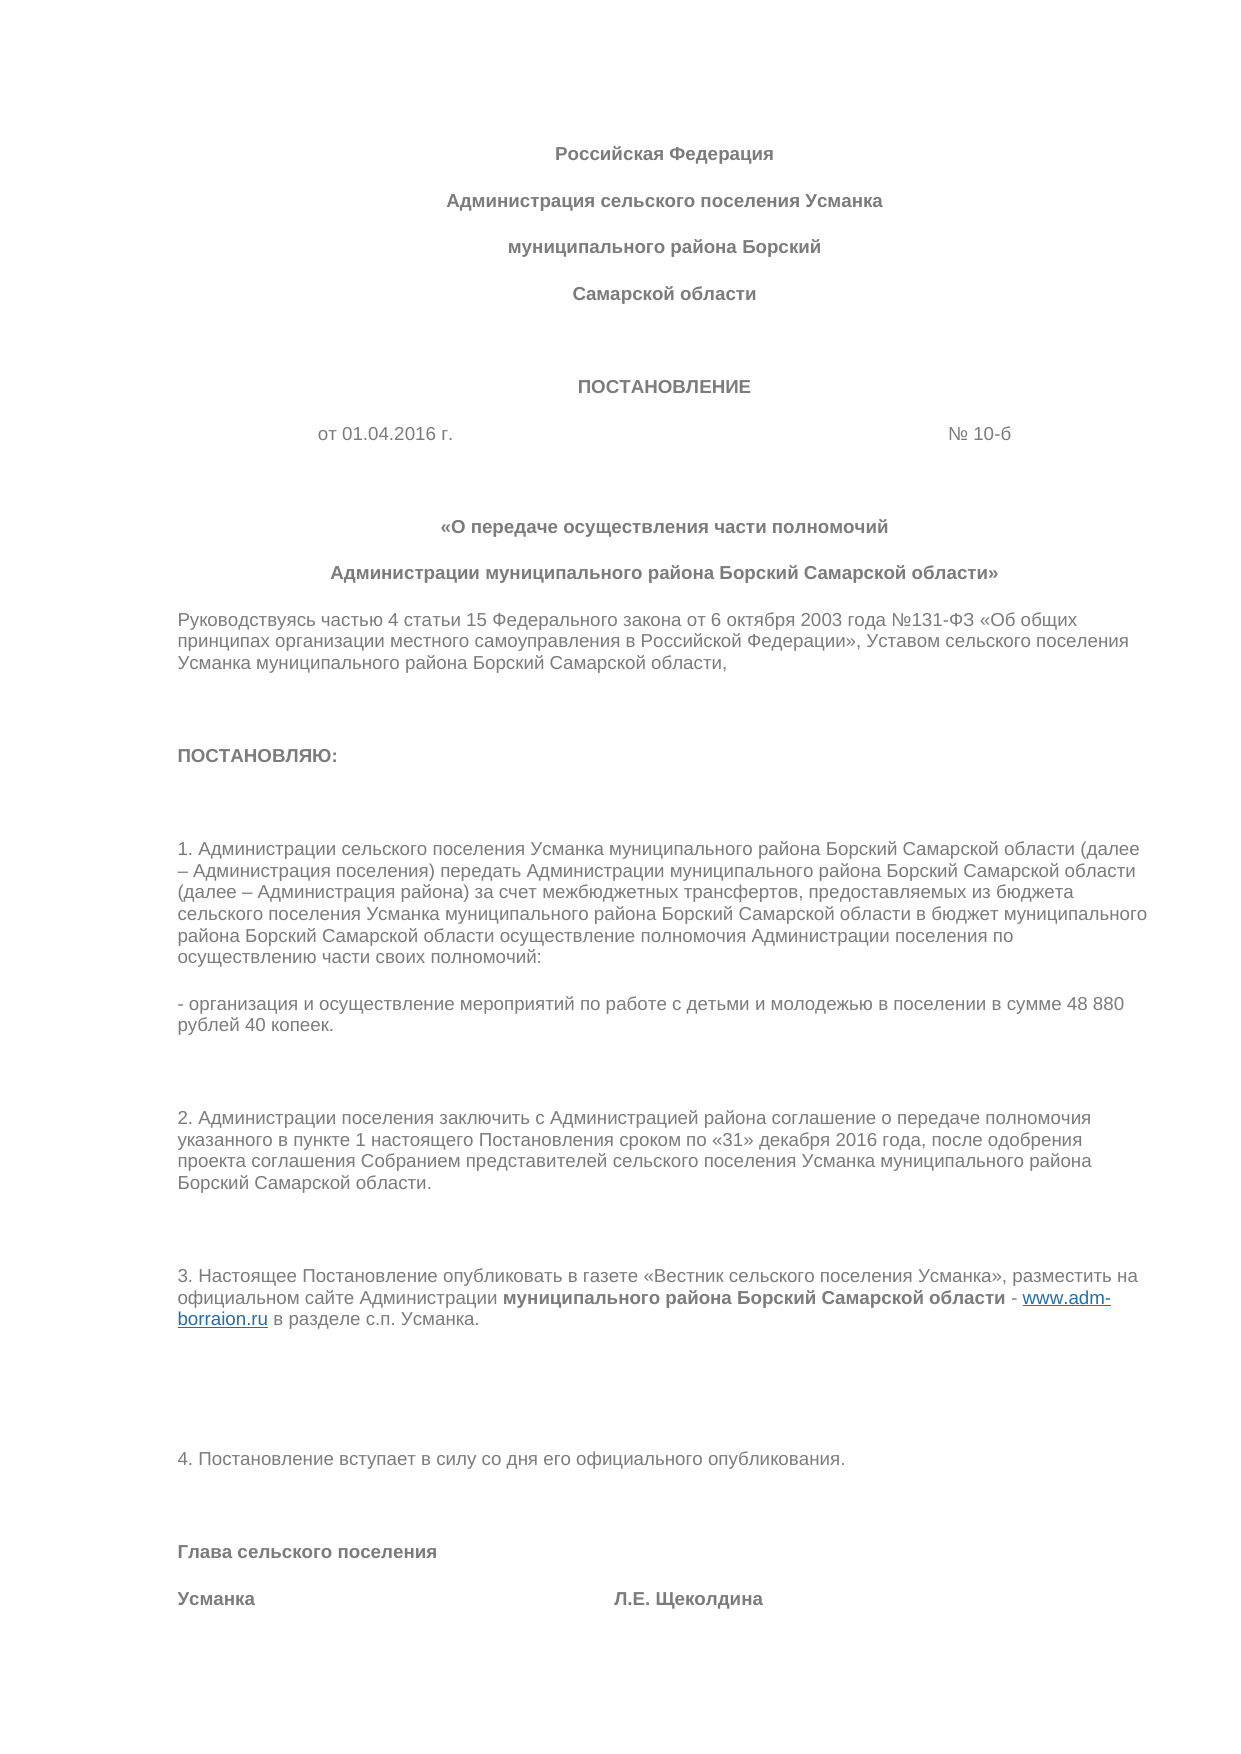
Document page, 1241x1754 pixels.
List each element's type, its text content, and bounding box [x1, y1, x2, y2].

text 2. Администрации поселения заключить с Администрацией района соглашение о передаче полномочия указанного в пункте 1 настоящего Постановления сроком по «31» декабря 2016 года, после одобрения проекта соглашения Собранием представителей сельского поселения Усманка муниципального района Борский Самарской области. [177, 1107, 1152, 1193]
text от 01.04.2016 г. № 10-б [177, 422, 1152, 444]
text Самарской области [177, 283, 1152, 304]
text 4. Постановление вступает в силу со дня его официального опубликования. [177, 1448, 1152, 1469]
text «О передаче осуществления части полномочий [177, 516, 1152, 537]
text Глава сельского поселения [177, 1541, 1152, 1562]
text - организация и осуществление мероприятий по работе с детьми и молодежью в поселении в сумме 48 880 рублей 40 копеек. [177, 992, 1152, 1036]
text 3. Настоящее Постановление опубликовать в газете «Вестник сельского поселения Усманка», разместить на официальном сайте Администрации муниципального района Борский Самарской области - www.adm-borraion.ru в разделе с.п. Усманка. [177, 1265, 1152, 1330]
text ПОСТАНОВЛЯЮ: [177, 745, 1152, 767]
text Администрации муниципального района Борский Самарской области» [177, 562, 1152, 584]
text Руководствуясь частью 4 статьи 15 Федерального закона от 6 октября 2003 года №131-ФЗ «Об общих принципах организации местного самоуправления в Российской Федерации», Уставом сельского поселения Усманка муниципального района Борский Самарской области, [177, 609, 1152, 673]
text Усманка Л.Е. Щеколдина [177, 1587, 1152, 1609]
text 1. Администрации сельского поселения Усманка муниципального района Борский Самарской области (далее – Администрация поселения) передать Администрации муниципального района Борский Самарской области (далее – Администрация района) за счет межбюджетных трансфертов, предоставляемых из бюджета сельского поселения Усманка муниципального района Борский Самарской области в бюджет муниципального района Борский Самарской области осуществление полномочия Администрации поселения по осуществлению части своих полномочий: [177, 838, 1152, 967]
text Администрация сельского поселения Усманка [177, 190, 1152, 211]
text муниципального района Борский [177, 236, 1152, 258]
text ПОСТАНОВЛЕНИЕ [177, 376, 1152, 397]
text Российская Федерация [177, 143, 1152, 165]
